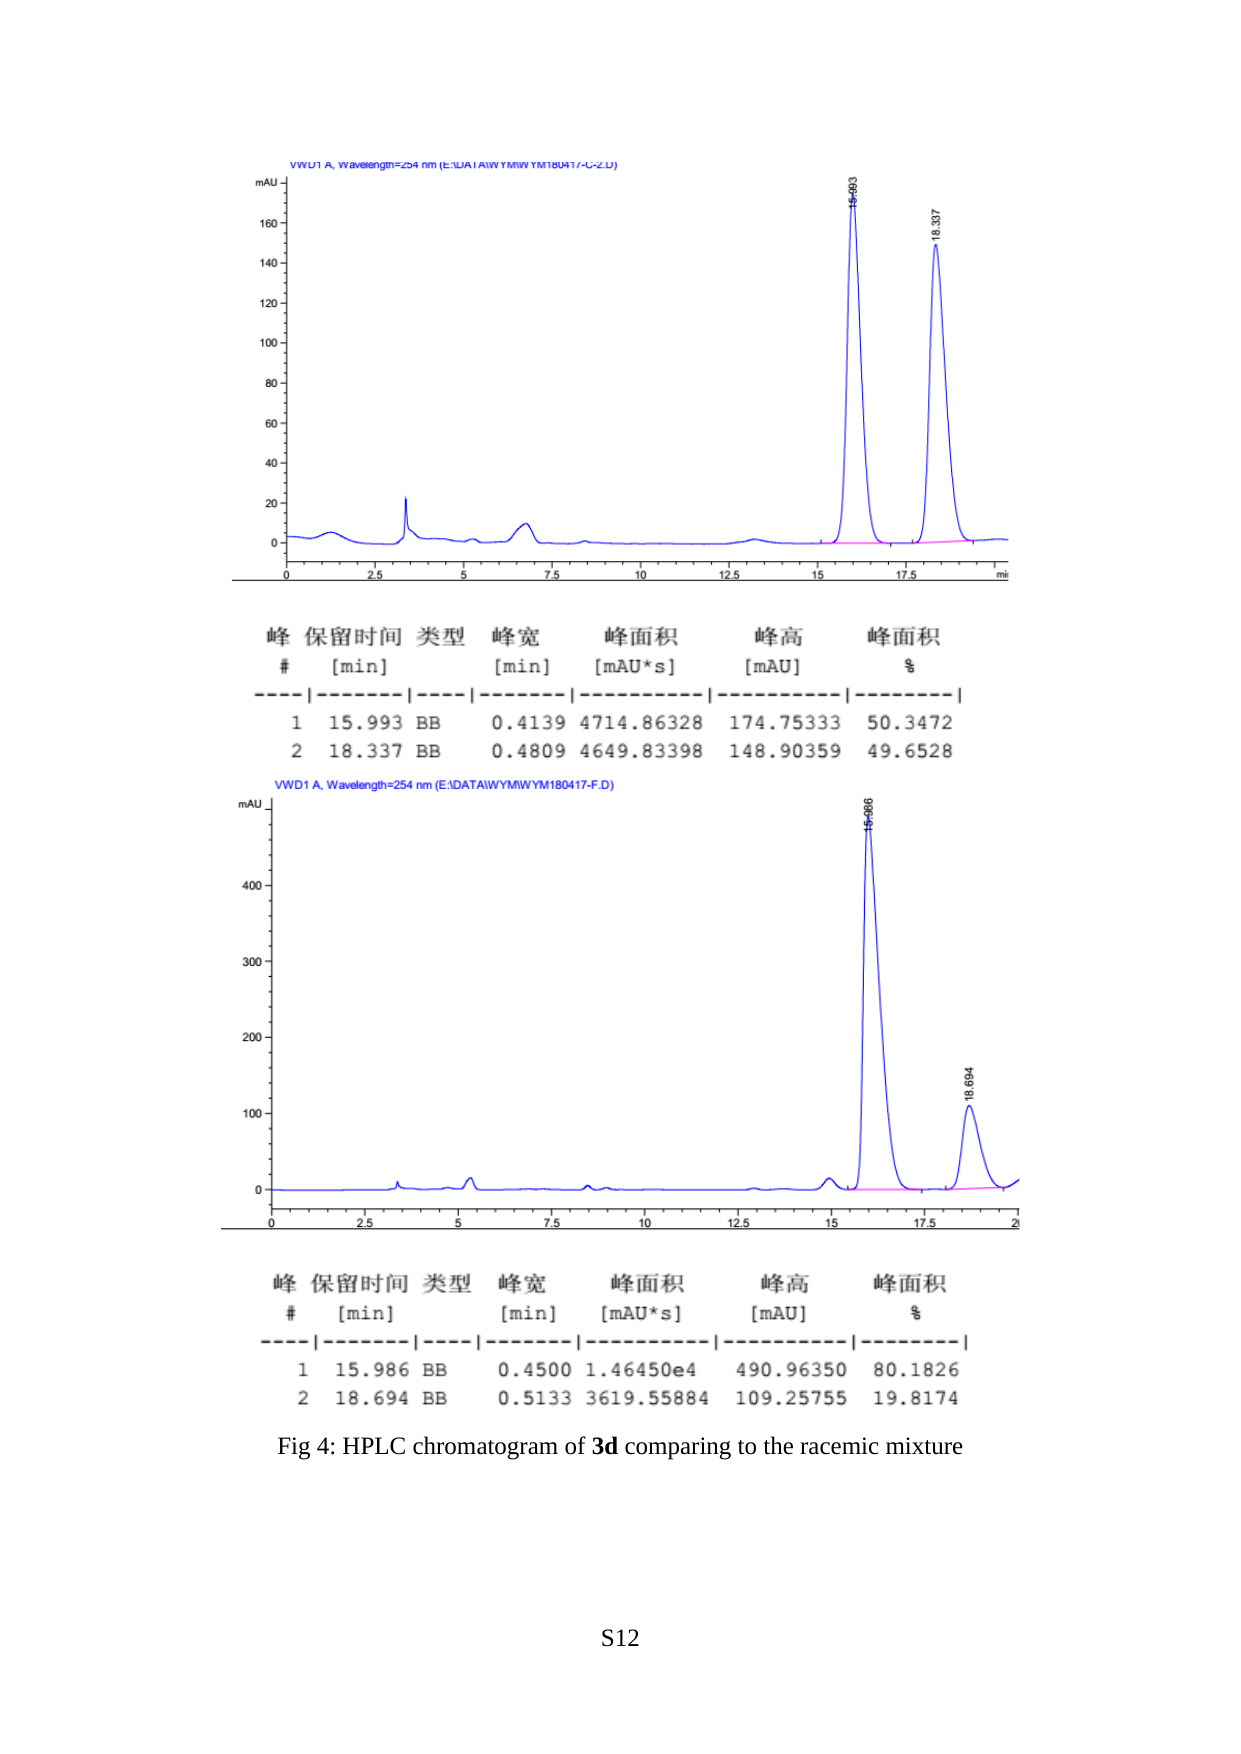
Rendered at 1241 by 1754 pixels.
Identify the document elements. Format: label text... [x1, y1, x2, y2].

picture [243, 617, 997, 778]
text Fig 4: HPLC chromatogram of 3d comparing to the racemic mixture [187, 1429, 1053, 1462]
picture [231, 162, 1009, 586]
picture [251, 1267, 989, 1422]
picture [221, 779, 1020, 1236]
